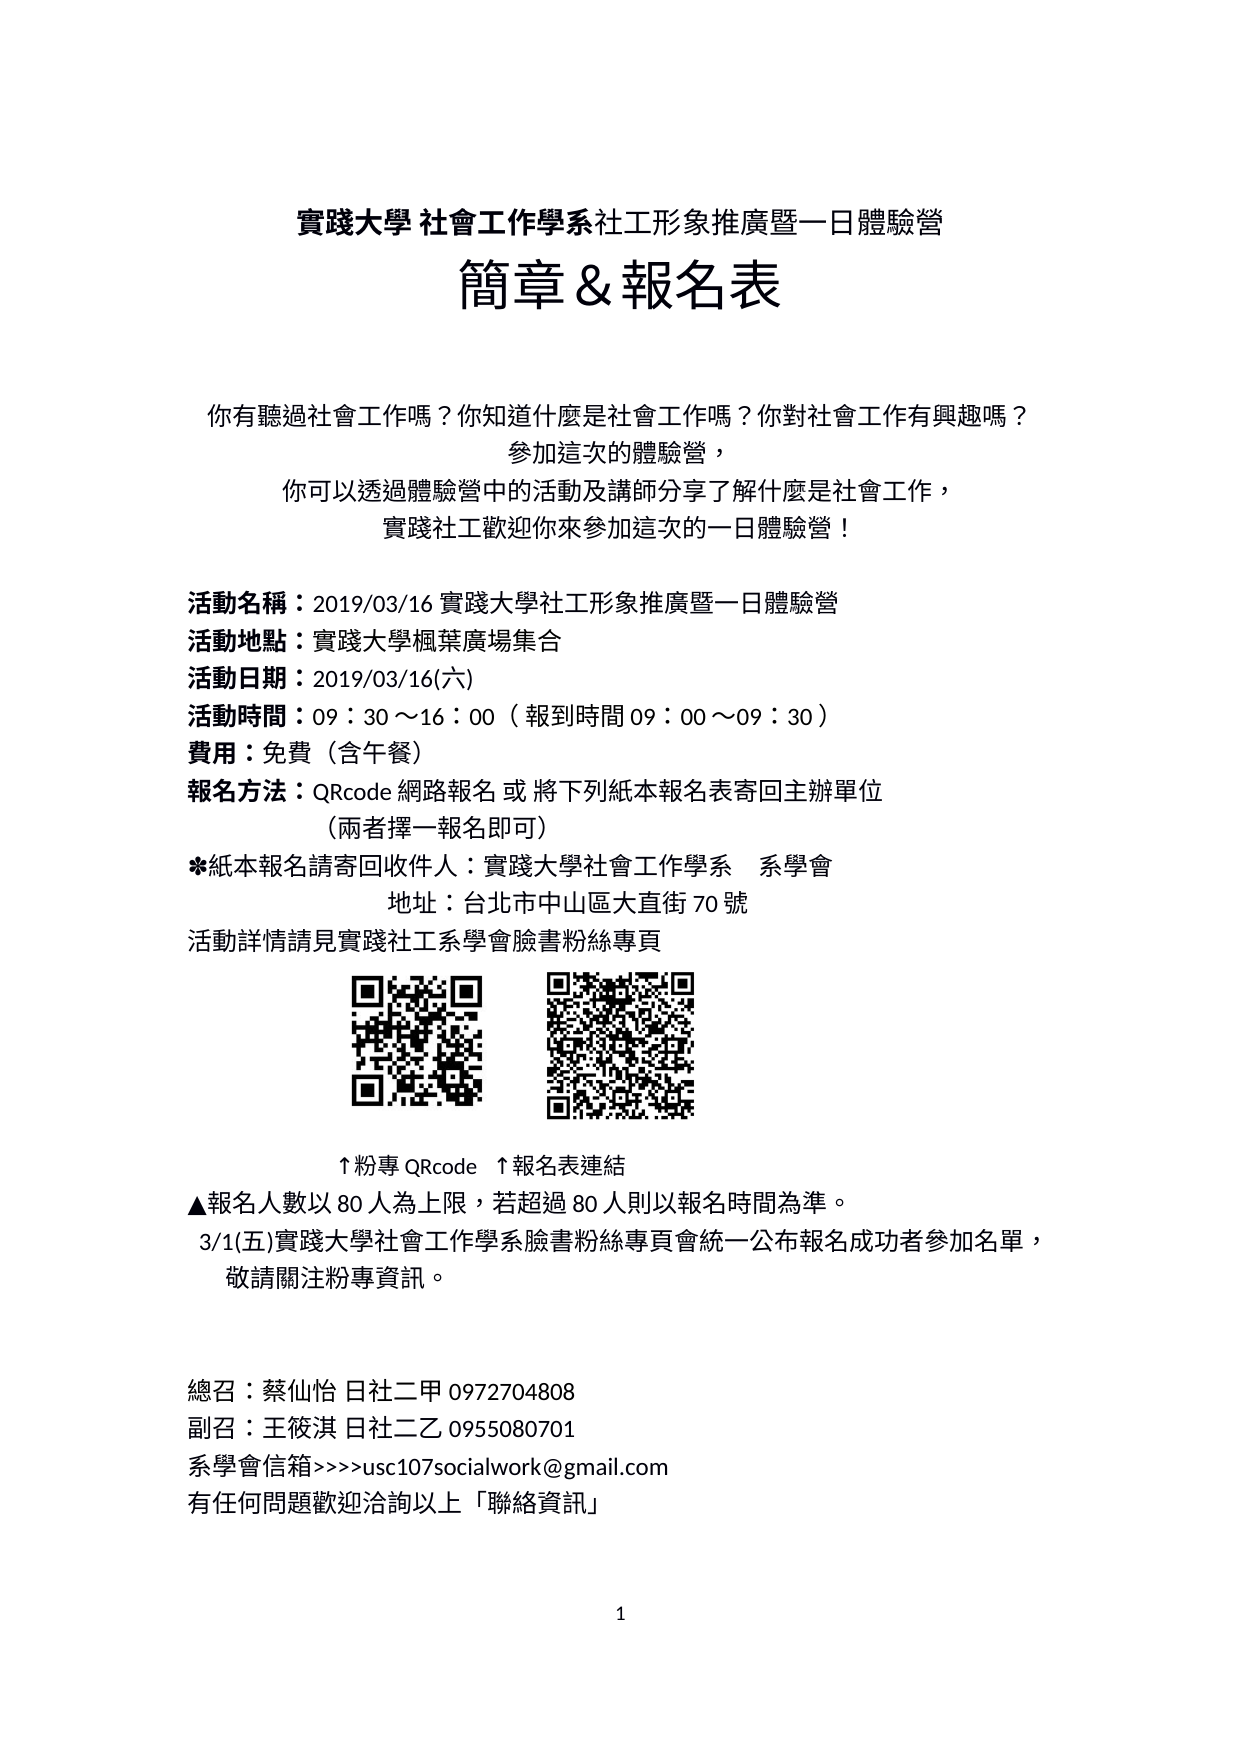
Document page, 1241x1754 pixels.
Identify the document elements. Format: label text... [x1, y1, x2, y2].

text 3/1(五)實踐大學社會工作學系臉書粉絲專頁會統一公布報名成功者參加名單，敬請關注粉專資訊。 [187, 1221, 1053, 1296]
text 總召：蔡仙怡 日社二甲 0972704808 [187, 1371, 1053, 1408]
picture [534, 958, 706, 1128]
text 有任何問題歡迎洽詢以上「聯絡資訊」 [187, 1483, 1053, 1521]
text 活動名稱：2019/03/16 實踐大學社工形象推廣暨一日體驗營 [187, 583, 1053, 621]
text 參加這次的體驗營， [187, 433, 1053, 471]
list 實踐大學 社會工作學系社工形象推廣暨一日體驗營 [187, 200, 1053, 242]
text 系學會信箱>>>>usc107socialwork@gmail.com [187, 1446, 1053, 1483]
text ✽紙本報名請寄回收件人：實踐大學社會工作學系 系學會 [187, 846, 1053, 883]
text 你有聽過社會工作嗎？你知道什麼是社會工作嗎？你對社會工作有興趣嗎？ [187, 396, 1053, 433]
text 活動日期：2019/03/16(六) [187, 658, 1053, 696]
text 報名方法：QRcode網路報名 或 將下列紙本報名表寄回主辦單位 [187, 771, 1053, 808]
text 你可以透過體驗營中的活動及講師分享了解什麼是社會工作， [187, 471, 1053, 508]
text 地址：台北市中山區大直街70號 [187, 883, 1053, 921]
text 費用：免費（含午餐） [187, 733, 1053, 771]
text 活動地點：實踐大學楓葉廣場集合 [187, 621, 1053, 658]
text 活動時間：09：30 ～16：00（ 報到時間09：00 ～09：30 ） [187, 696, 1053, 733]
text ▲報名人數以80人為上限，若超過80人則以報名時間為準。 [187, 1183, 1053, 1221]
picture [334, 958, 500, 1124]
text ↑粉專QRcode ↑報名表連結 [187, 1146, 1053, 1183]
list 簡章＆報名表 [187, 242, 1053, 321]
text 實踐社工歡迎你來參加這次的一日體驗營！ [187, 508, 1053, 546]
text 副召：王筱淇 日社二乙 0955080701 [187, 1408, 1053, 1446]
text （兩者擇一報名即可） [187, 808, 1053, 846]
text 活動詳情請見實踐社工系學會臉書粉絲專頁 [187, 921, 1053, 958]
